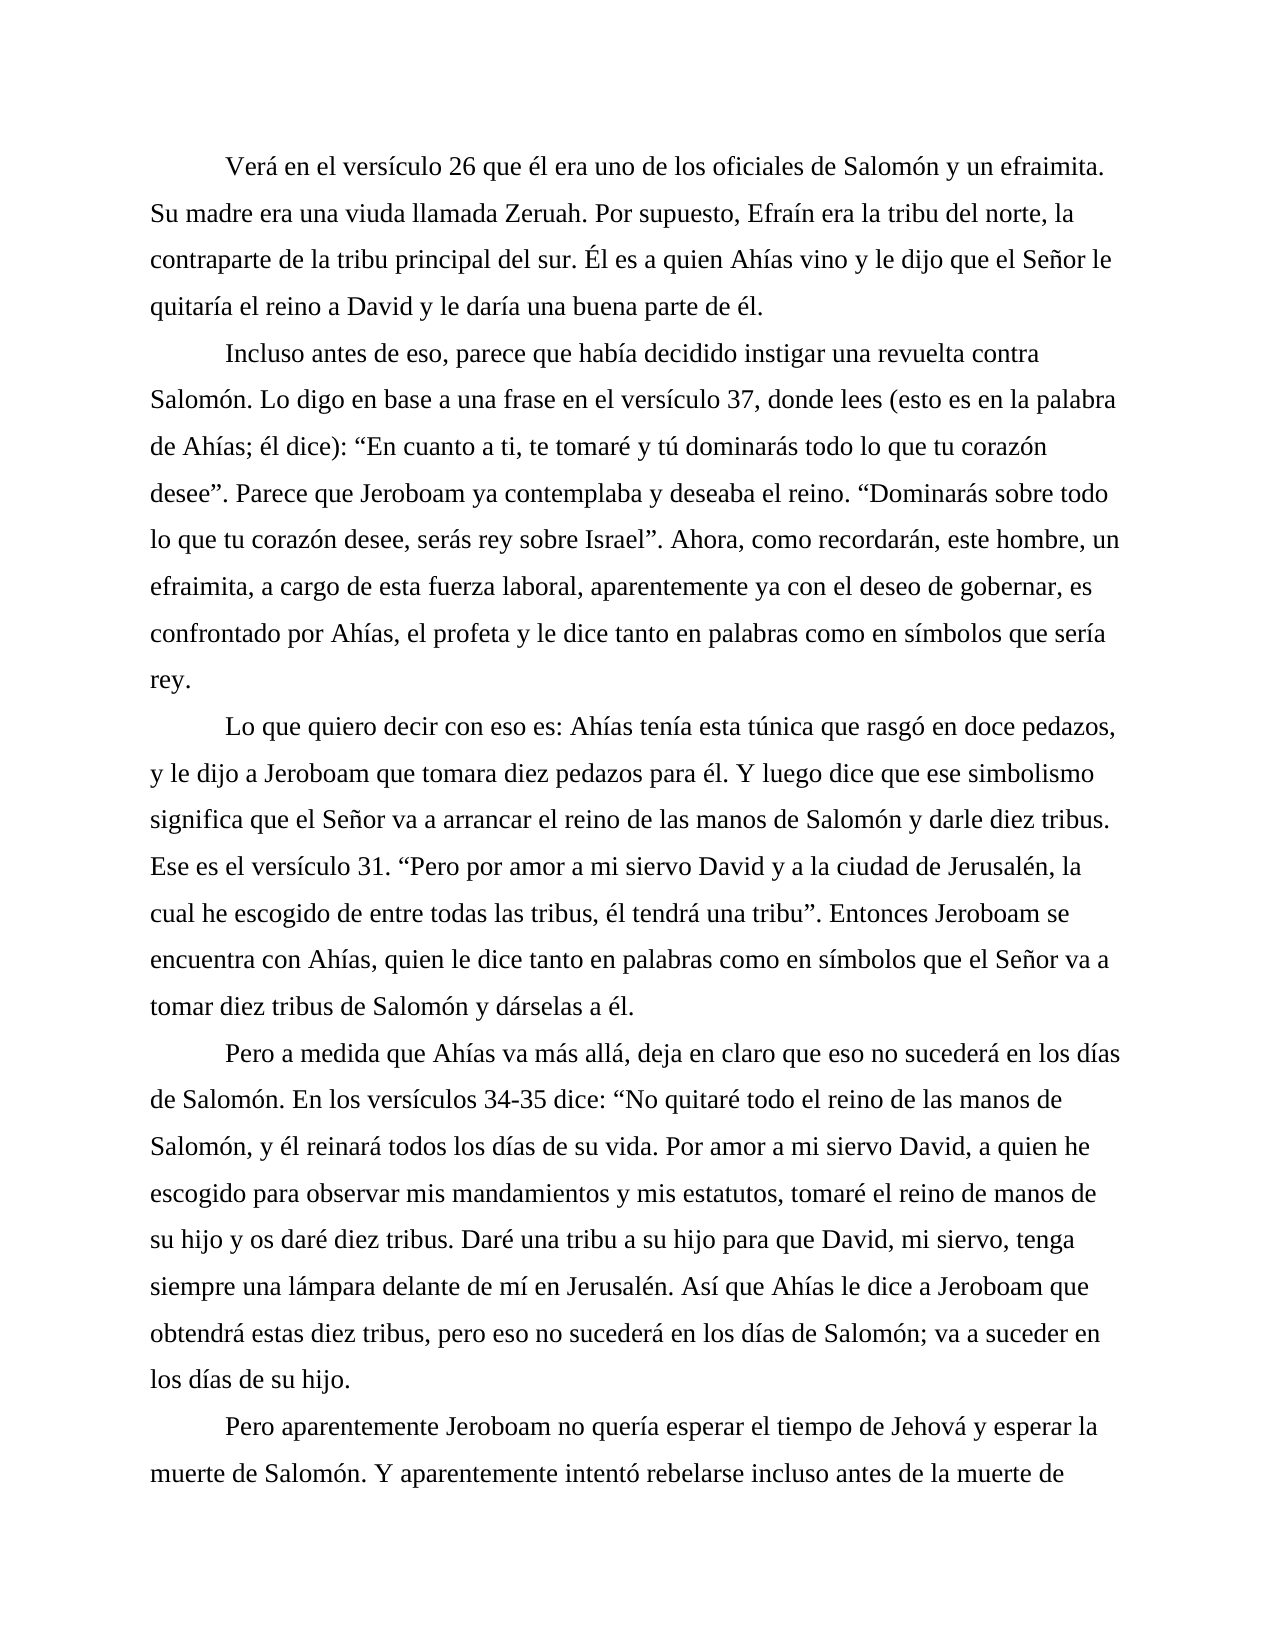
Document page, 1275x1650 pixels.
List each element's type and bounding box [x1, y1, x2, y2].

text [150, 150, 1125, 1488]
